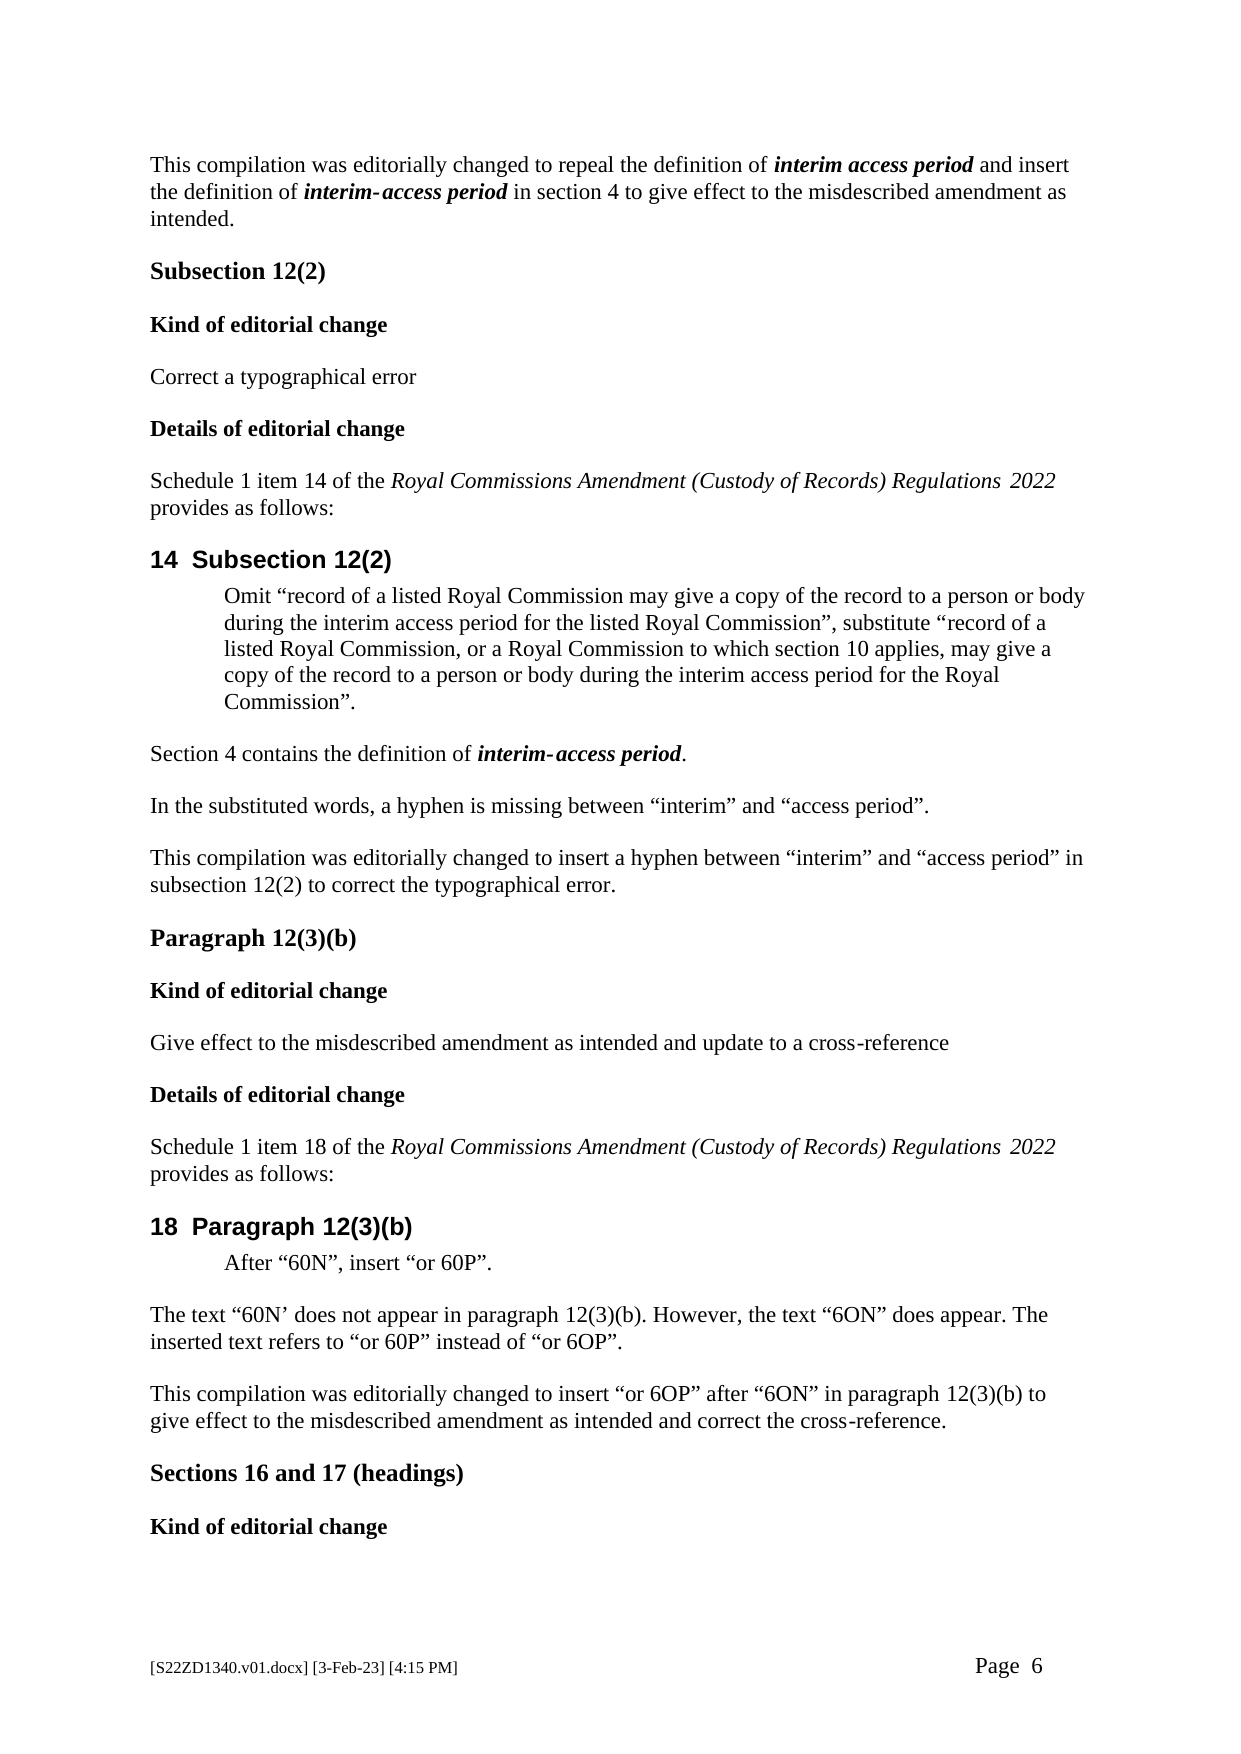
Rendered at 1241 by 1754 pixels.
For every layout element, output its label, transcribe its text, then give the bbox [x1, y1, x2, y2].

text Kind of editorial change [150, 310, 1090, 337]
text Omit “record of a listed Royal Commission may give a copy of the record to a person or body during the interim access period for the listed Royal Commission”, substitute “record of a listed Royal Commission, or a Royal Commission to which section 10 applies, may give a copy of the record to a person or body during the interim access period for the Royal Commission”. [224, 582, 1090, 714]
text The text “60N’ does not appear in paragraph 12(3)(b). However, the text “6ON” does appear. The inserted text refers to “or 60P” instead of “or 6OP”. [150, 1300, 1090, 1354]
text Give effect to the misdescribed amendment as intended and update to a cross-reference [150, 1028, 1090, 1056]
text Section 4 contains the definition of interim-access period. [150, 739, 1090, 766]
text 18 Paragraph 12(3)(b) [150, 1212, 1090, 1241]
text Paragraph 12(3)(b) [150, 923, 1090, 951]
text Subsection 12(2) [150, 256, 1090, 285]
text This compilation was editorially changed to insert a hyphen between “interim” and “access period” in subsection 12(2) to correct the typographical error. [150, 843, 1090, 898]
text This compilation was editorially changed to insert “or 6OP” after “6ON” in paragraph 12(3)(b) to give effect to the misdescribed amendment as intended and correct the cross-reference. [150, 1379, 1090, 1433]
text Kind of editorial change [150, 976, 1090, 1003]
text Sections 16 and 17 (headings) [150, 1458, 1090, 1487]
text After “60N”, insert “or 60P”. [224, 1249, 1090, 1275]
text Correct a typographical error [150, 362, 1090, 389]
text Schedule 1 item 14 of the Royal Commissions Amendment (Custody of Records) Regulations 2022 provides as follows: [150, 466, 1090, 520]
text In the substituted words, a hyphen is missing between “interim” and “access period”. [150, 791, 1090, 818]
text Schedule 1 item 18 of the Royal Commissions Amendment (Custody of Records) Regulations 2022 provides as follows: [150, 1133, 1090, 1187]
text 14 Subsection 12(2) [150, 545, 1090, 574]
text Kind of editorial change [150, 1512, 1090, 1539]
text Details of editorial change [150, 1081, 1090, 1108]
text Details of editorial change [150, 414, 1090, 441]
text This compilation was editorially changed to repeal the definition of interim access period and insert the definition of interim-access period in section 4 to give effect to the misdescribed amendment as intended. [150, 150, 1090, 231]
